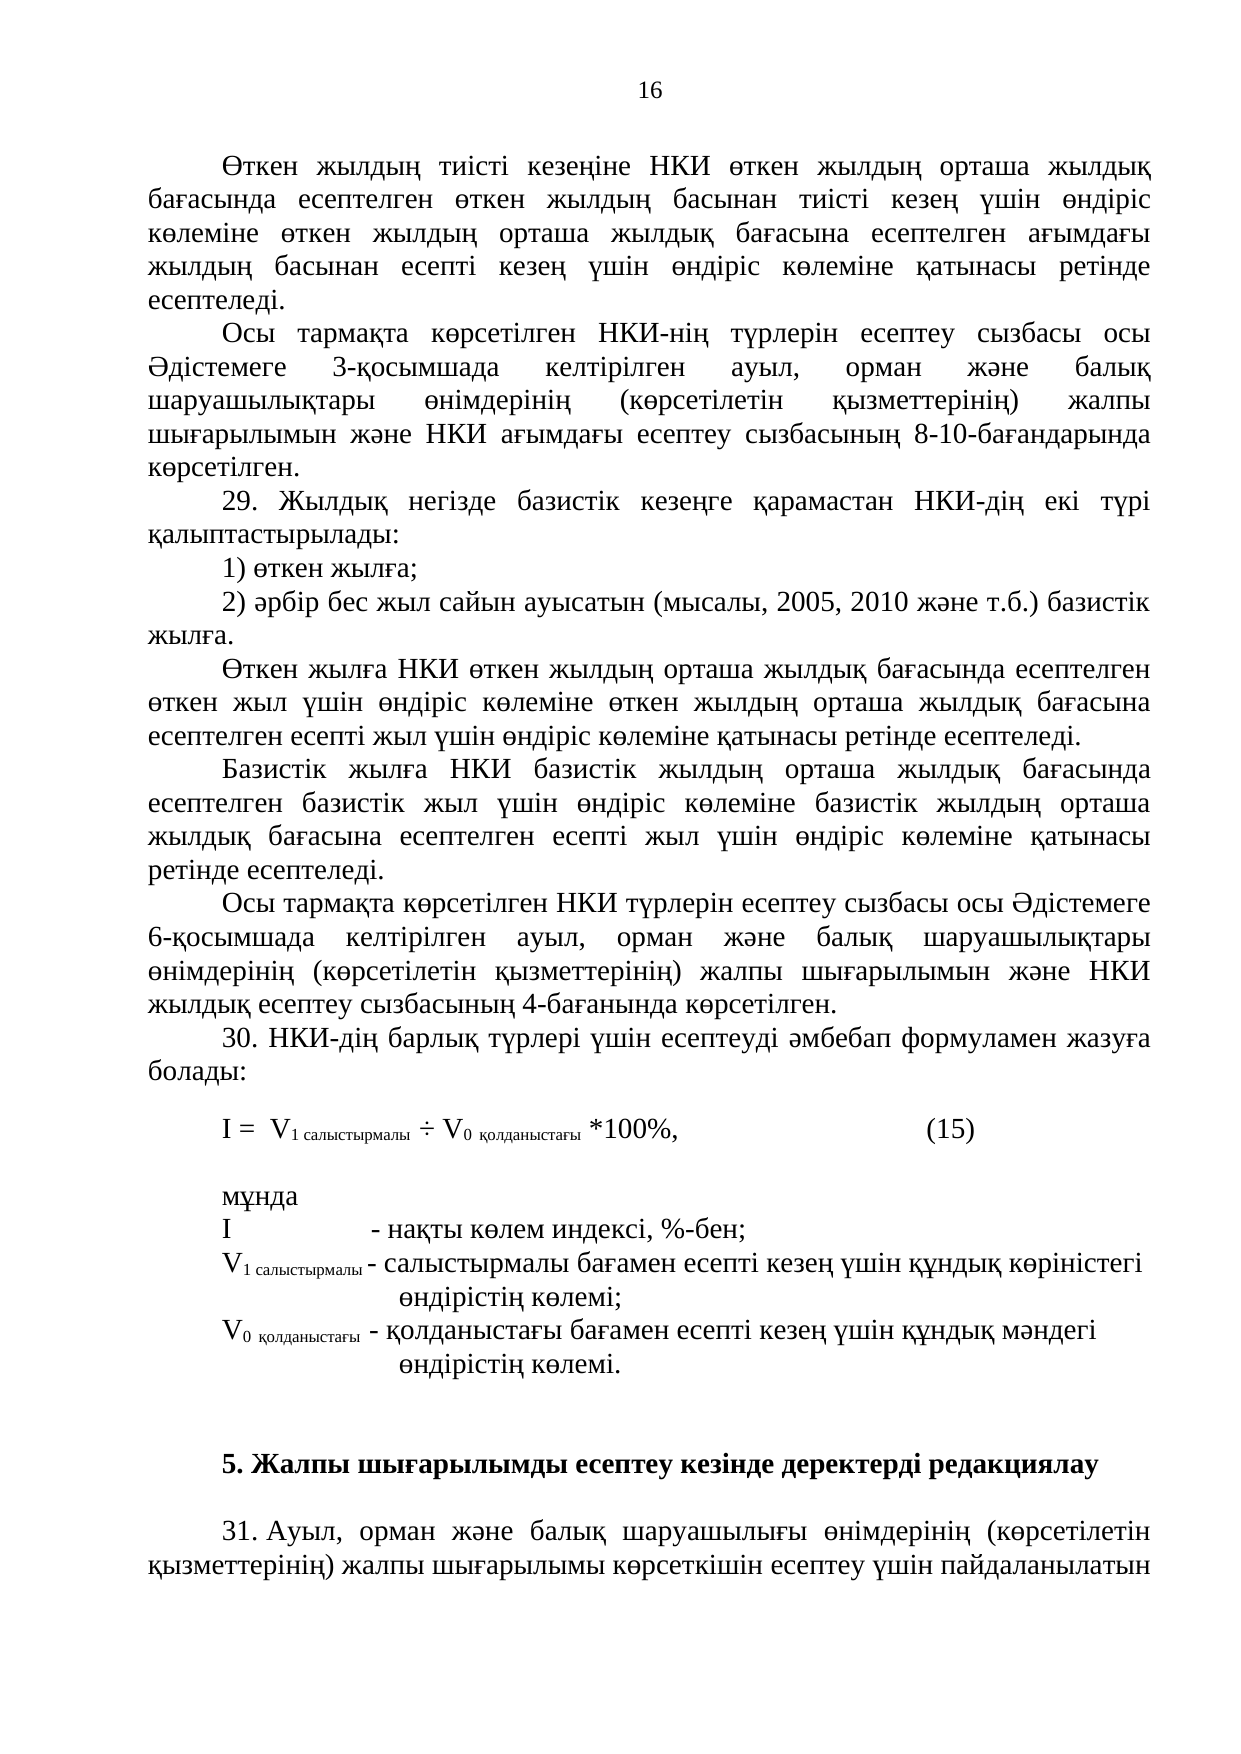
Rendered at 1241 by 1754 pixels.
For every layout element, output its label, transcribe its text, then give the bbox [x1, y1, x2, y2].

text Өткен жылдың тиісті кезеңіне НКИ өткен жылдың орташа жылдық бағасында есептелген өткен жылдың басынан тиісті кезең үшін өндіріс көлеміне өткен жылдың орташа жылдық бағасына есептелген ағымдағы жылдың басынан есепті кезең үшін өндіріс көлеміне қатынасы ретінде есептеледі. [148, 148, 1152, 315]
text I - нақты көлем индексі, %-бен; [222, 1212, 1152, 1245]
text Өткен жылға НКИ өткен жылдың орташа жылдық бағасында есептелген өткен жыл үшін өндіріс көлеміне өткен жылдың орташа жылдық бағасына есептелген есепті жыл үшін өндіріс көлеміне қатынасы ретінде есептеледі. [148, 651, 1152, 751]
text 1) өткен жылға; [148, 550, 1152, 584]
text мұнда [148, 1178, 1152, 1212]
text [148, 1513, 1152, 1581]
text V0 қолданыстағы - қолданыстағы бағамен есепті кезең үшін құндық мәндегі өндірістің көлемі. [222, 1312, 1152, 1379]
text Базистік жылға НКИ базистік жылдың орташа жылдық бағасында есептелген базистік жыл үшін өндіріс көлеміне базистік жылдың орташа жылдық бағасына есептелген есепті жыл үшін өндіріс көлеміне қатынасы ретінде есептеледі. [148, 751, 1152, 886]
text V1 салыстырмалы - салыстырмалы бағамен есепті кезең үшін құндық көріністегі өндірістің көлемі; [222, 1245, 1152, 1312]
text Осы тармақта көрсетілген НКИ түрлерін есептеу сызбасы осы Әдістемеге 6-қосымшада келтірілген ауыл, орман және балық шаруашылықтары өнімдерінің (көрсетілетін қызметтерінің) жалпы шығарылымын және НКИ жылдық есептеу сызбасының 4-бағанында көрсетілген. [148, 886, 1152, 1020]
text I = V1 салыстырмалы ÷ V0 қолданыстағы *100%, (15) [148, 1111, 1152, 1144]
text 2) әрбір бес жыл сайын ауысатын (мысалы, 2005, 2010 және т.б.) базистік жылға. [148, 584, 1152, 651]
text 5. Жалпы шығарылымды есептеу кезінде деректерді редакциялау [148, 1446, 1152, 1480]
text Осы тармақта көрсетілген НКИ-нің түрлерін есептеу сызбасы осы Әдістемеге 3-қосымшада келтірілген ауыл, орман және балық шаруашылықтары өнімдерінің (көрсетілетін қызметтерінің) жалпы шығарылымын және НКИ ағымдағы есептеу сызбасының 8-10-бағандарында көрсетілген. [148, 315, 1152, 483]
text 29. Жылдық негізде базистік кезеңге қарамастан НКИ-дің екі түрі қалыптастырылады: [148, 483, 1152, 550]
text 30. НКИ-дің барлық түрлері үшін есептеуді әмбебап формуламен жазуға болады: [148, 1020, 1152, 1087]
